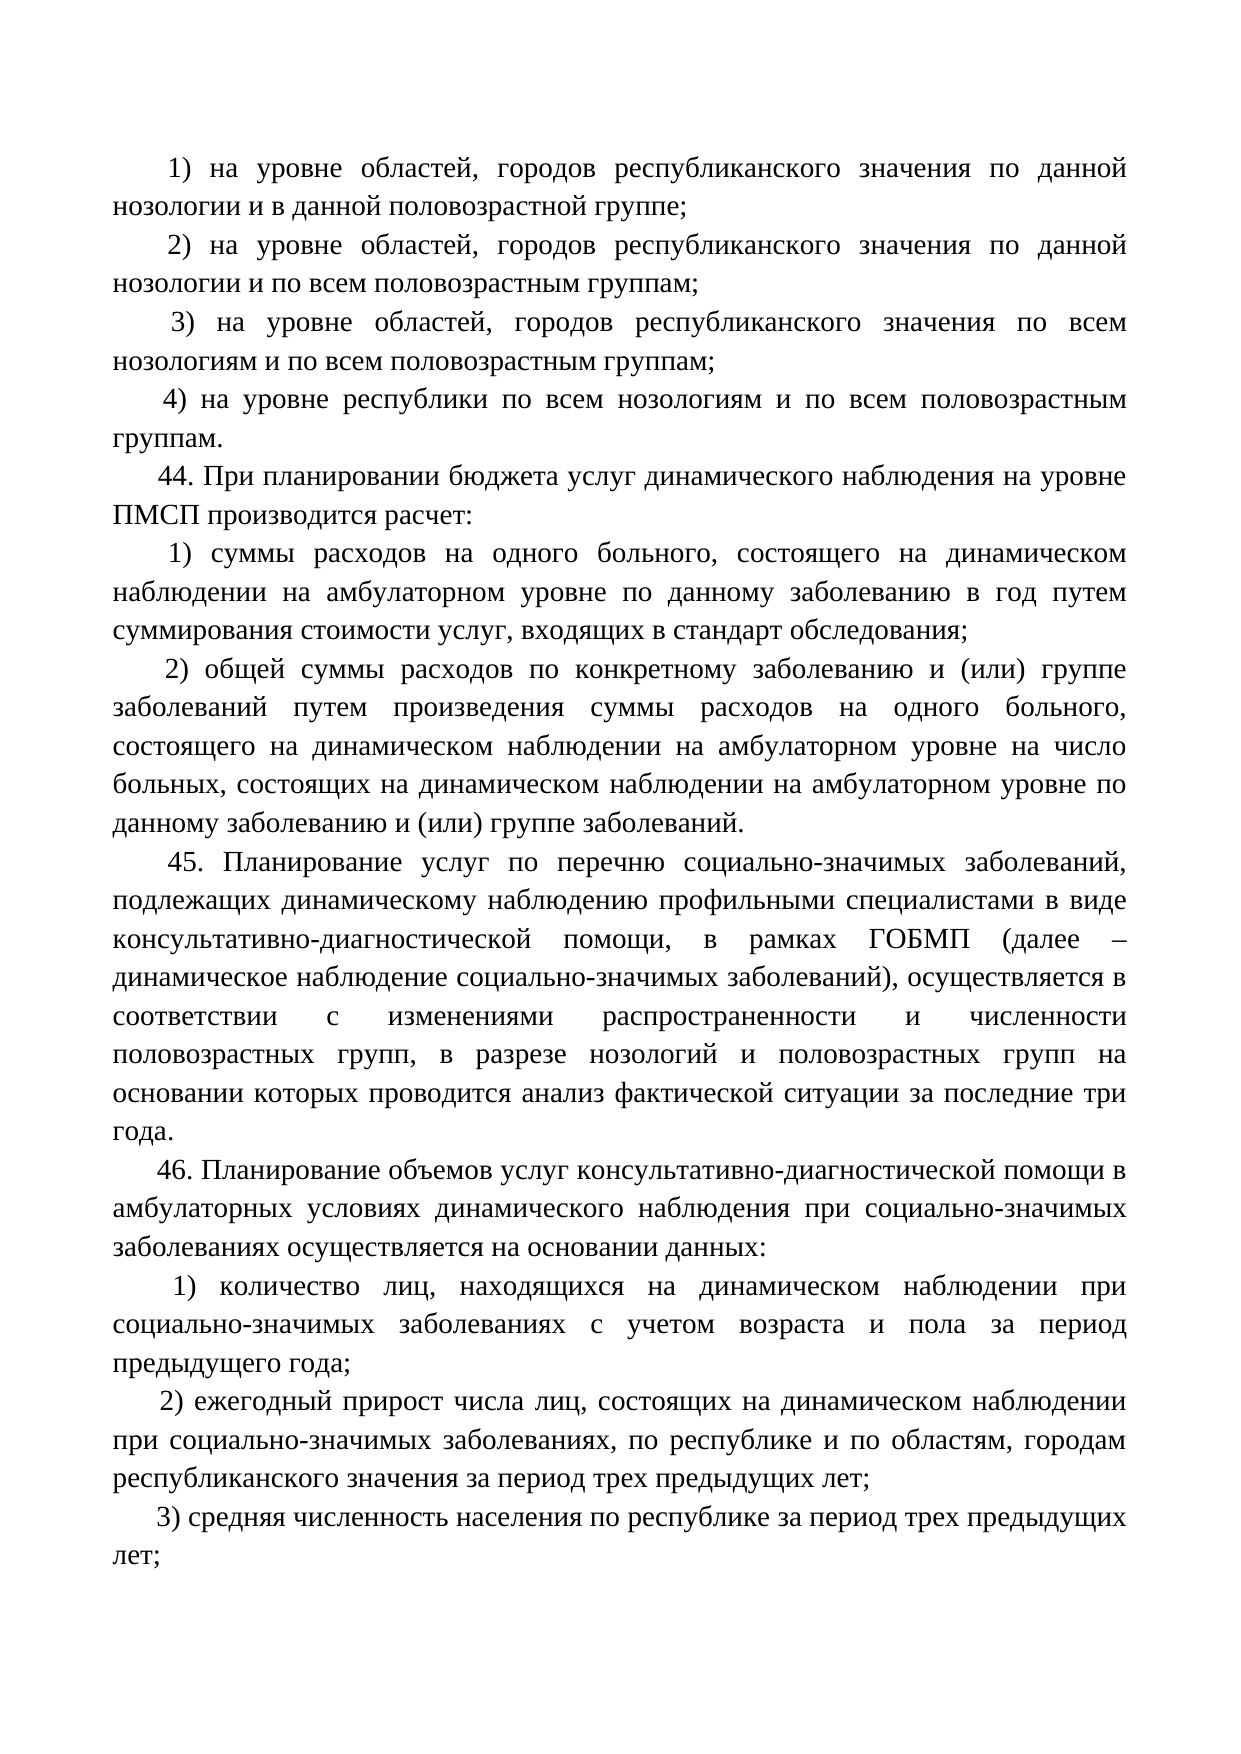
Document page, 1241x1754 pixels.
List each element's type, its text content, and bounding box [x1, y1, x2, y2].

text 3) средняя численность населения по республике за период трех предыдущих лет; [112, 1499, 1128, 1571]
text 2) на уровне областей, городов республиканского значения по данной нозологии и по всем половозрастным группам; [112, 227, 1128, 299]
text 2) ежегодный прирост числа лиц, состоящих на динамическом наблюдении при социально-значимых заболеваниях, по республике и по областям, городам республиканского значения за период трех предыдущих лет; [112, 1383, 1128, 1494]
text 46. Планирование объемов услуг консультативно-диагностической помощи в амбулаторных условиях динамического наблюдения при социально-значимых заболеваниях осуществляется на основании данных: [112, 1152, 1128, 1263]
text 45. Планирование услуг по перечню социально-значимых заболеваний, подлежащих динамическому наблюдению профильными специалистами в виде консультативно-диагностической помощи, в рамках ГОБМП (далее – динамическое наблюдение социально-значимых заболеваний), осуществляется в соответствии с изменениями распространенности и численности половозрастных групп, в разрезе нозологий и половозрастных групп на основании которых проводится анализ фактической ситуации за последние три года. [112, 844, 1128, 1147]
text 2) общей суммы расходов по конкретному заболеванию и (или) группе заболеваний путем произведения суммы расходов на одного больного, состоящего на динамическом наблюдении на амбулаторном уровне на число больных, состоящих на динамическом наблюдении на амбулаторном уровне по данному заболеванию и (или) группе заболеваний. [112, 651, 1128, 839]
text 44. При планировании бюджета услуг динамического наблюдения на уровне ПМСП производится расчет: [112, 458, 1128, 530]
text 1) на уровне областей, городов республиканского значения по данной нозологии и в данной половозрастной группе; [112, 150, 1128, 222]
text 4) на уровне республики по всем нозологиям и по всем половозрастным группам. [112, 381, 1128, 453]
text 1) количество лиц, находящихся на динамическом наблюдении при социально-значимых заболеваниях с учетом возраста и пола за период предыдущего года; [112, 1268, 1128, 1378]
text 3) на уровне областей, городов республиканского значения по всем нозологиям и по всем половозрастным группам; [112, 304, 1128, 376]
text 1) суммы расходов на одного больного, состоящего на динамическом наблюдении на амбулаторном уровне по данному заболеванию в год путем суммирования стоимости услуг, входящих в стандарт обследования; [112, 535, 1128, 646]
